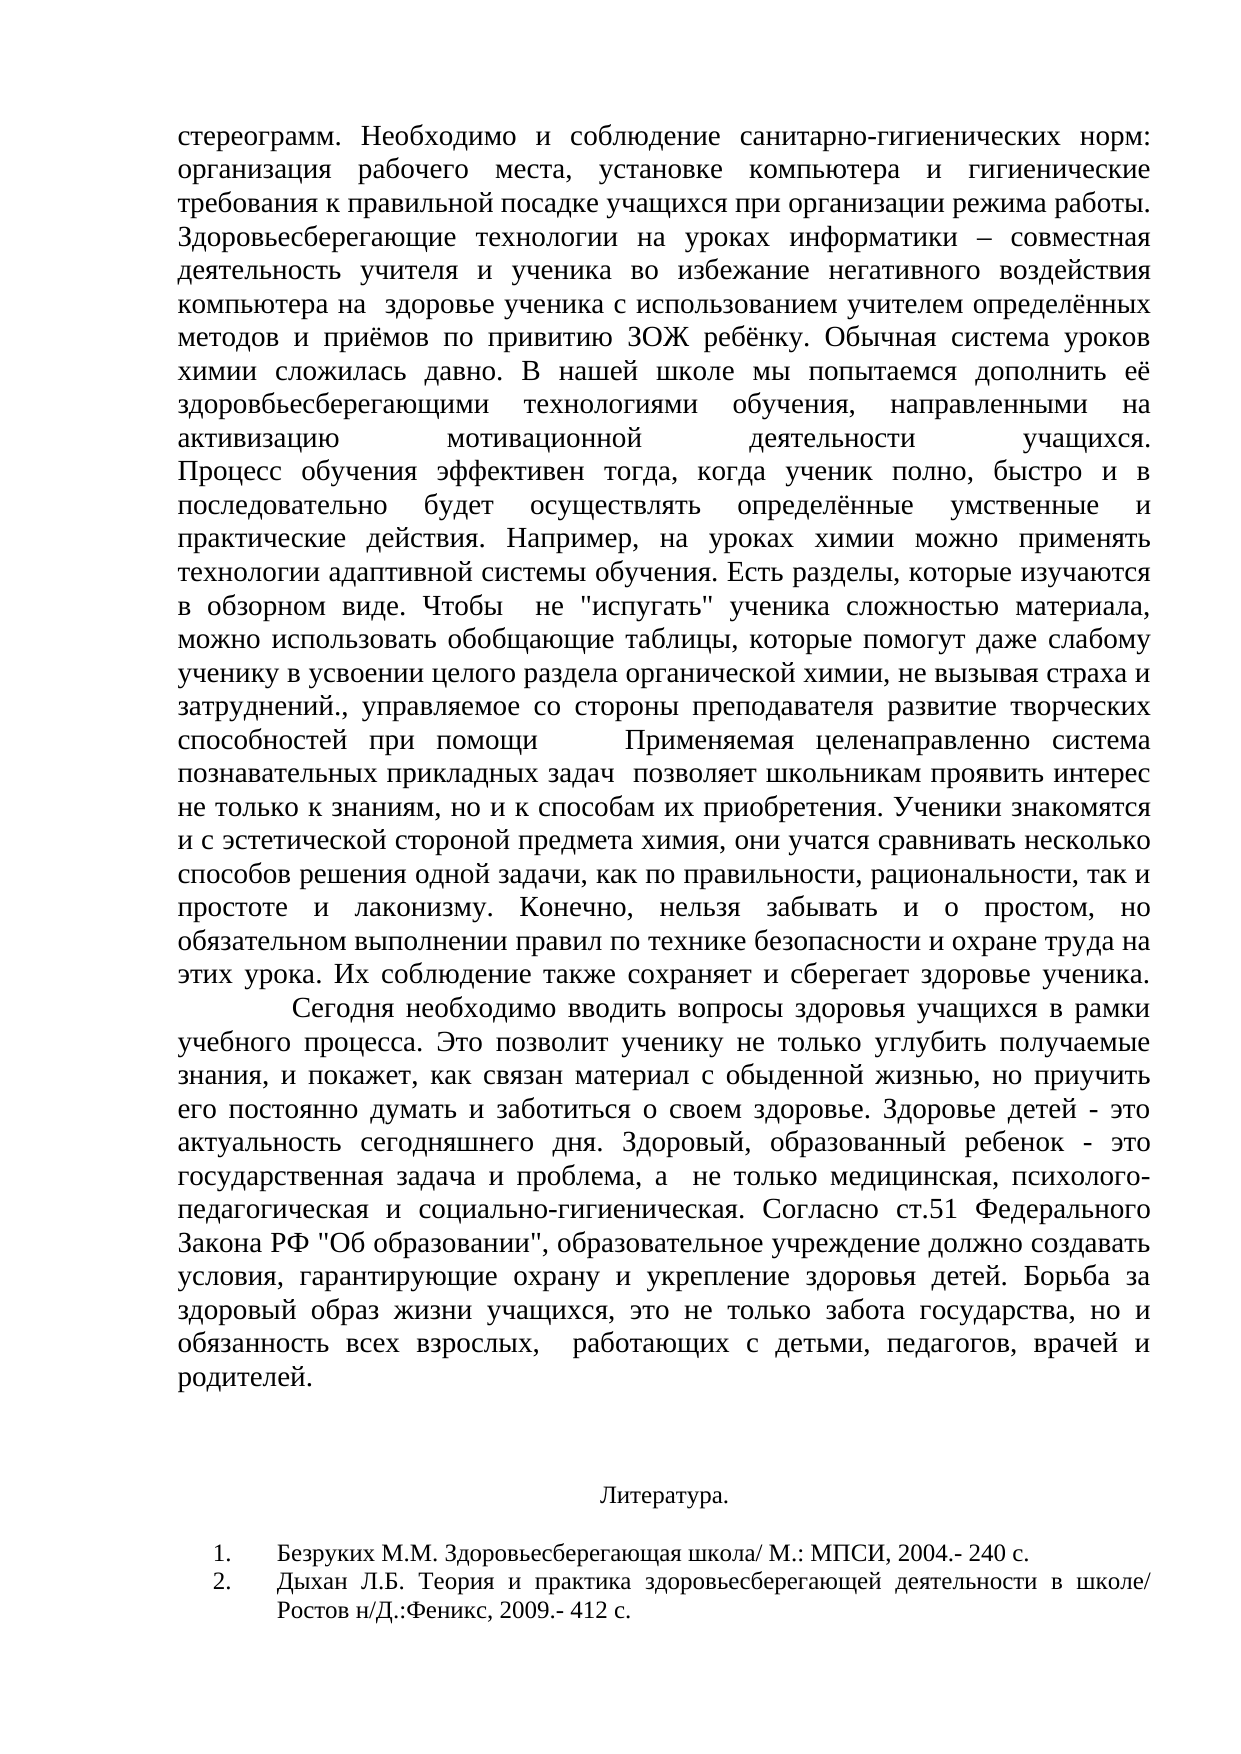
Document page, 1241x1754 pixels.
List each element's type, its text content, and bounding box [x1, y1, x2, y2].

text Литература. [177, 1480, 1152, 1508]
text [177, 118, 1152, 1393]
list Дыхан Л.Б. Теория и практика здоровьесберегающей деятельности в школе/ Ростов н/Д.:Феникс, 2009.- 412 с. [213, 1566, 1152, 1624]
list Безруких М.М. Здоровьесберегающая школа/ М.: МПСИ, 2004.- 240 с. [213, 1538, 1152, 1566]
